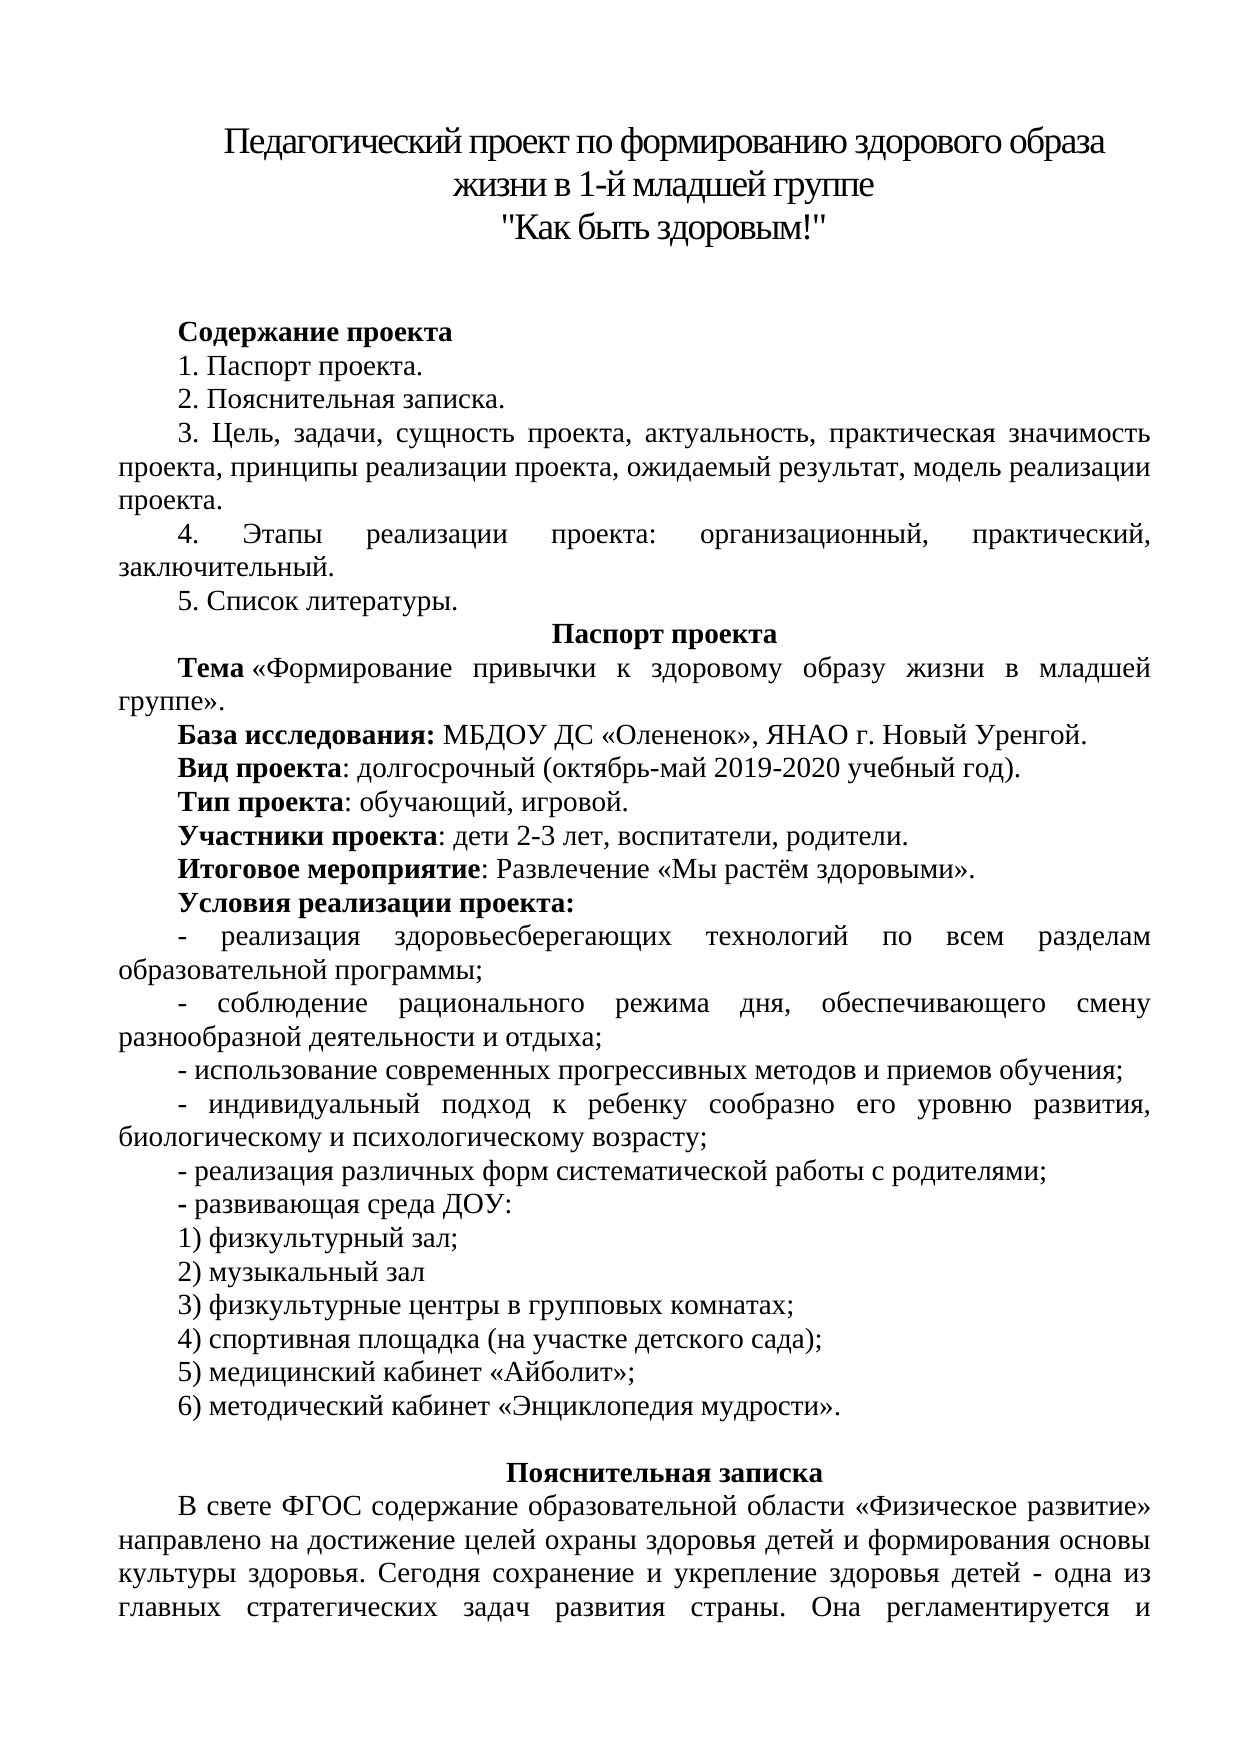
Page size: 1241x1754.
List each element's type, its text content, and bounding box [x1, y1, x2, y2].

text Педагогический проект по формированию здорового образа жизни в 1-й младшей группе [177, 118, 1152, 204]
text 3. Цель, задачи, сущность проекта, актуальность, практическая значимость проекта, принципы реализации проекта, ожидаемый результат, модель реализации проекта. [118, 415, 1152, 516]
text - использование современных прогрессивных методов и приемов обучения; [118, 1052, 1152, 1086]
text Итоговое мероприятие: Развлечение «Мы растём здоровыми». [118, 851, 1152, 885]
text 2. Пояснительная записка. [118, 382, 1152, 415]
text 5. Список литературы. [118, 583, 1152, 616]
text Тип проекта: обучающий, игровой. [118, 784, 1152, 818]
text 4. Этапы реализации проекта: организационный, практический, заключительный. [118, 516, 1152, 583]
text - развивающая среда ДОУ: [118, 1187, 1152, 1220]
text Паспорт проекта [118, 616, 1152, 650]
text - индивидуальный подход к ребенку сообразно его уровню развития, биологическому и психологическому возрасту; [118, 1086, 1152, 1153]
text 4) спортивная площадка (на участке детского сада); [118, 1321, 1152, 1354]
text Вид проекта: долгосрочный (октябрь-май 2019-2020 учебный год). [118, 751, 1152, 784]
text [118, 1488, 1152, 1623]
text База исследования: МБДОУ ДС «Олененок», ЯНАО г. Новый Уренгой. [118, 717, 1152, 751]
text - реализация различных форм систематической работы с родителями; [118, 1153, 1152, 1187]
text 3) физкультурные центры в групповых комнатах; [118, 1287, 1152, 1321]
text 2) музыкальный зал [118, 1254, 1152, 1287]
text Тема «Формирование привычки к здоровому образу жизни в младшей группе». [118, 650, 1152, 717]
text - соблюдение рационального режима дня, обеспечивающего смену разнообразной деятельности и отдыха; [118, 985, 1152, 1052]
text Пояснительная записка [118, 1455, 1152, 1488]
text Содержание проекта [118, 314, 1152, 348]
text - реализация здоровьесберегающих технологий по всем разделам образовательной программы; [118, 918, 1152, 985]
text Участники проекта: дети 2-3 лет, воспитатели, родители. [118, 818, 1152, 851]
text "Как быть здоровым!" [177, 204, 1152, 247]
text 1) физкультурный зал; [118, 1220, 1152, 1254]
text 6) методический кабинет «Энциклопедия мудрости». [118, 1388, 1152, 1421]
text 1. Паспорт проекта. [118, 348, 1152, 382]
text 5) медицинский кабинет «Айболит»; [118, 1354, 1152, 1388]
text Условия реализации проекта: [118, 885, 1152, 918]
